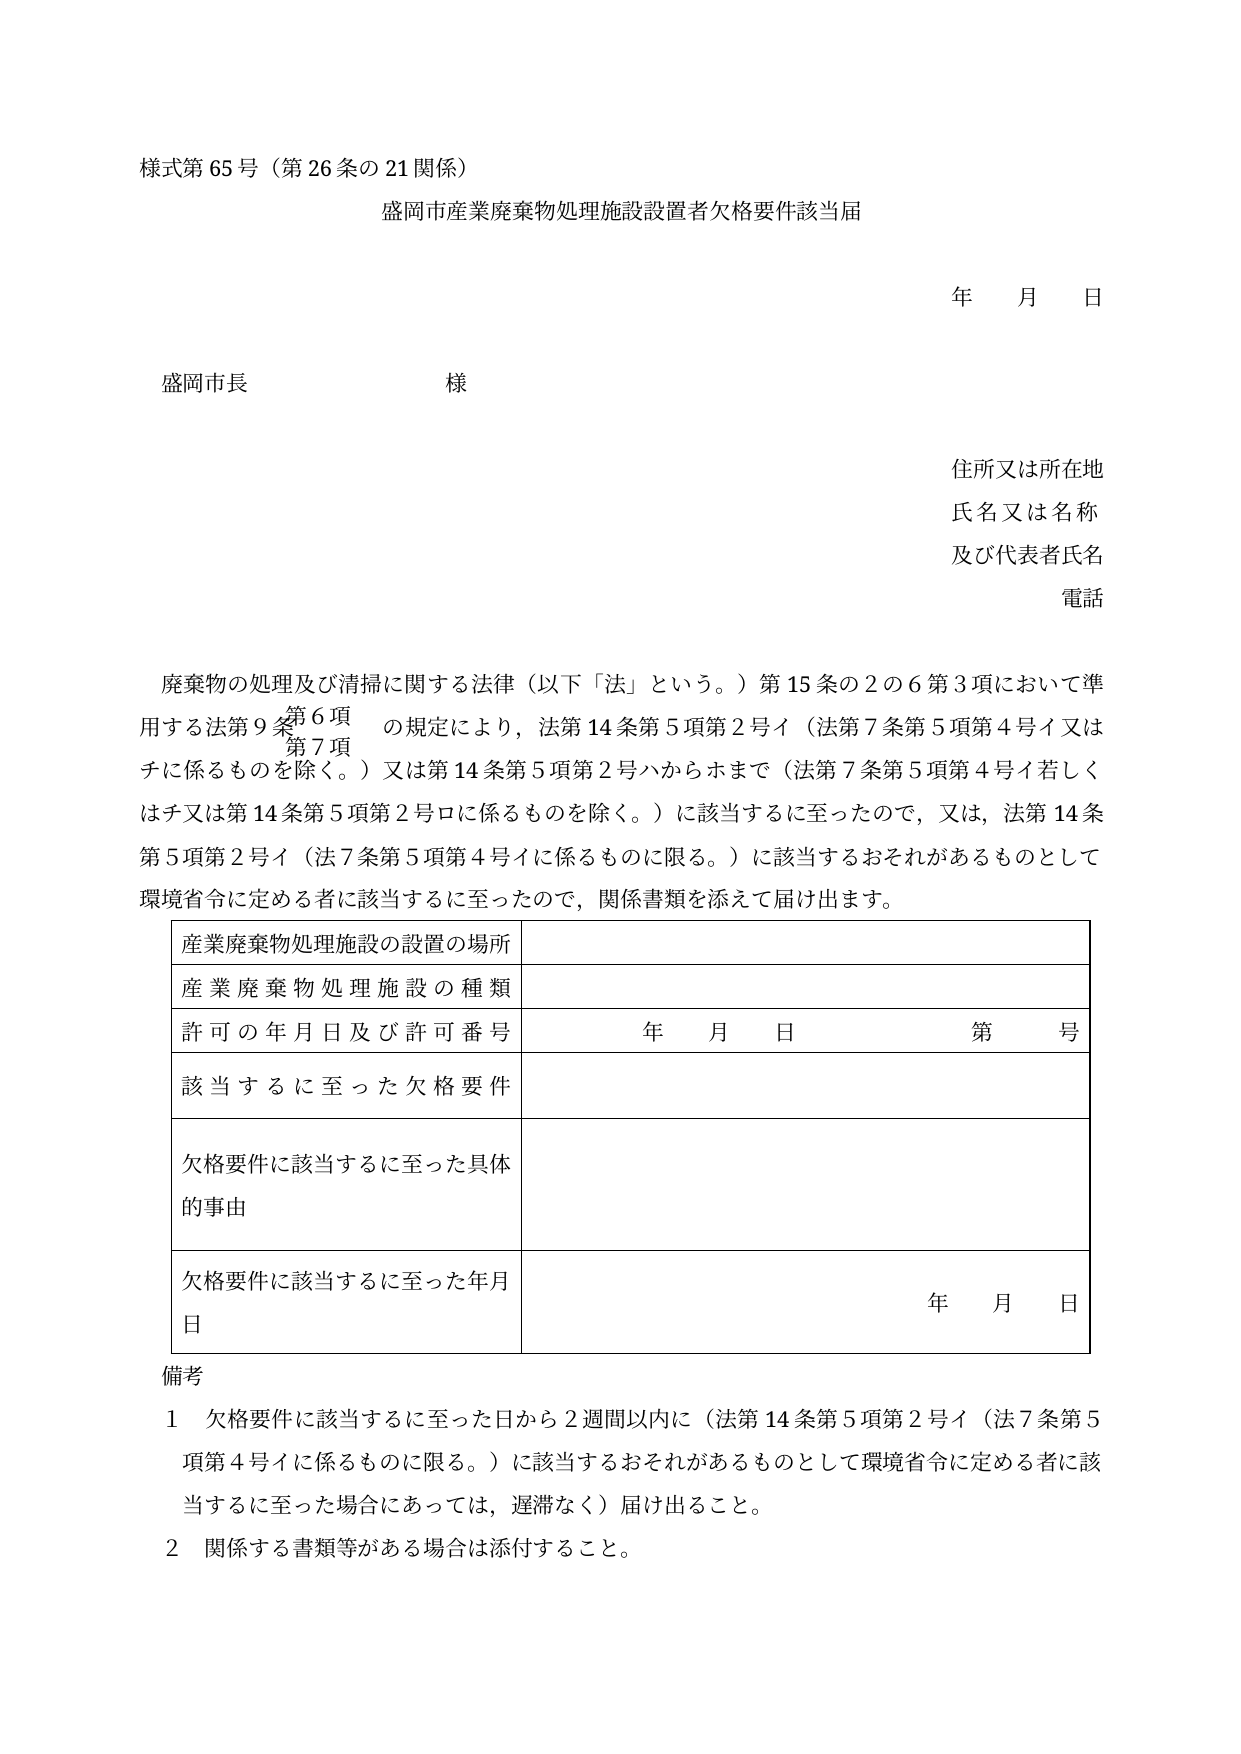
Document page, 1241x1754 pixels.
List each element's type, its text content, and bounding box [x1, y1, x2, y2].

text 及び代表者氏名 [139, 533, 1104, 576]
table_cell [522, 965, 1089, 1008]
table_cell [522, 1119, 1089, 1249]
text ２ 関係する書類等がある場合は添付すること。 [139, 1526, 1104, 1568]
table_header 産業廃棄物処理施設の設置の場所 [172, 921, 521, 964]
table_cell [522, 1053, 1089, 1118]
text 盛岡市産業廃棄物処理施設設置者欠格要件該当届 [139, 189, 1104, 232]
text 盛岡市長 様 [139, 361, 1104, 404]
text 住所又は所在地 [139, 447, 1104, 490]
table_cell 年 月 日 [522, 1251, 1089, 1352]
text 備考 [139, 1353, 1104, 1396]
text 氏名又は名称 [139, 490, 1104, 533]
table_cell 欠格要件に該当するに至った具体的事由 [172, 1119, 521, 1249]
table_header [522, 921, 1089, 964]
table_cell 許可の年月日及び許可番号 [172, 1009, 521, 1052]
text 年 月 日 [139, 275, 1104, 318]
table_cell 該当するに至った欠格要件 [172, 1053, 521, 1118]
text 様式第65号（第26条の21関係） [139, 146, 1104, 189]
text 電話 [139, 576, 1104, 619]
text 廃棄物の処理及び清掃に関する法律（以下「法」という。）第15条の２の６第３項において準用する法第９条 の規定により，法第14条第５項第２号イ（法第７条第５項第４号イ又はチに係るものを除く。）又は第14条第５項第２号ハからホまで（法第７条第５項第４号イ若しくはチ又は第14条第５項第２号ロに係るものを除く。）に該当するに至ったので，又は，法第14条第５項第２号イ（法７条第５項第４号イに係るものに限る。）に該当するおそれがあるものとして環境省令に定める者に該当するに至ったので，関係書類を添えて届け出ます。 [139, 662, 1104, 920]
table_cell 産業廃棄物処理施設の種類 [172, 965, 521, 1008]
table_cell 欠格要件に該当するに至った年月日 [172, 1251, 521, 1352]
table_cell 年 月 日 第 号 [522, 1009, 1089, 1052]
text １ 欠格要件に該当するに至った日から２週間以内に（法第14条第５項第２号イ（法７条第５項第４号イに係るものに限る。）に該当するおそれがあるものとして環境省令に定める者に該当するに至った場合にあっては，遅滞なく）届け出ること。 [161, 1396, 1104, 1526]
